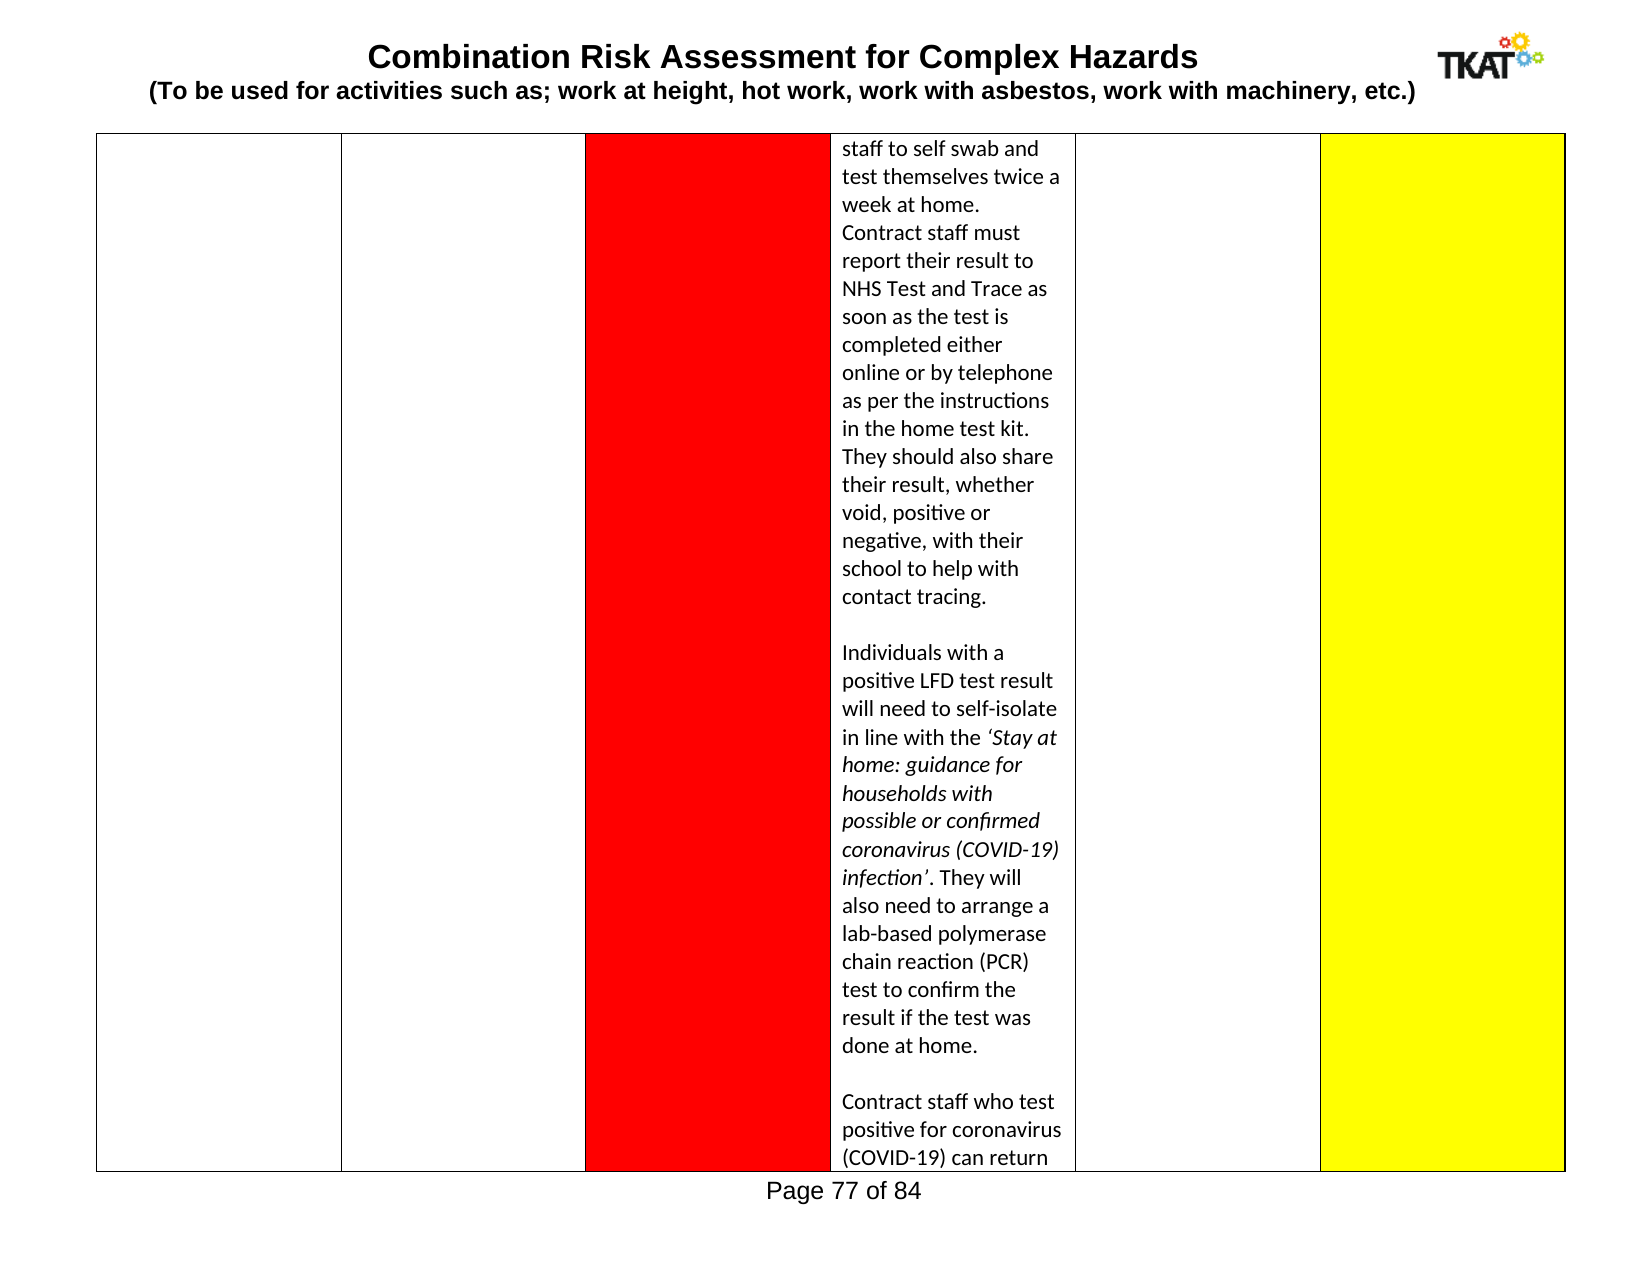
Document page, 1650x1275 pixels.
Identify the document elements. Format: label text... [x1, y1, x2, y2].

picture [1424, 28, 1553, 85]
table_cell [97, 134, 341, 1171]
table_cell 9 [586, 134, 830, 1171]
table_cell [831, 134, 1075, 1171]
table_cell 3 [1321, 134, 1564, 1171]
table_cell [1076, 134, 1320, 1171]
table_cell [342, 134, 585, 1171]
